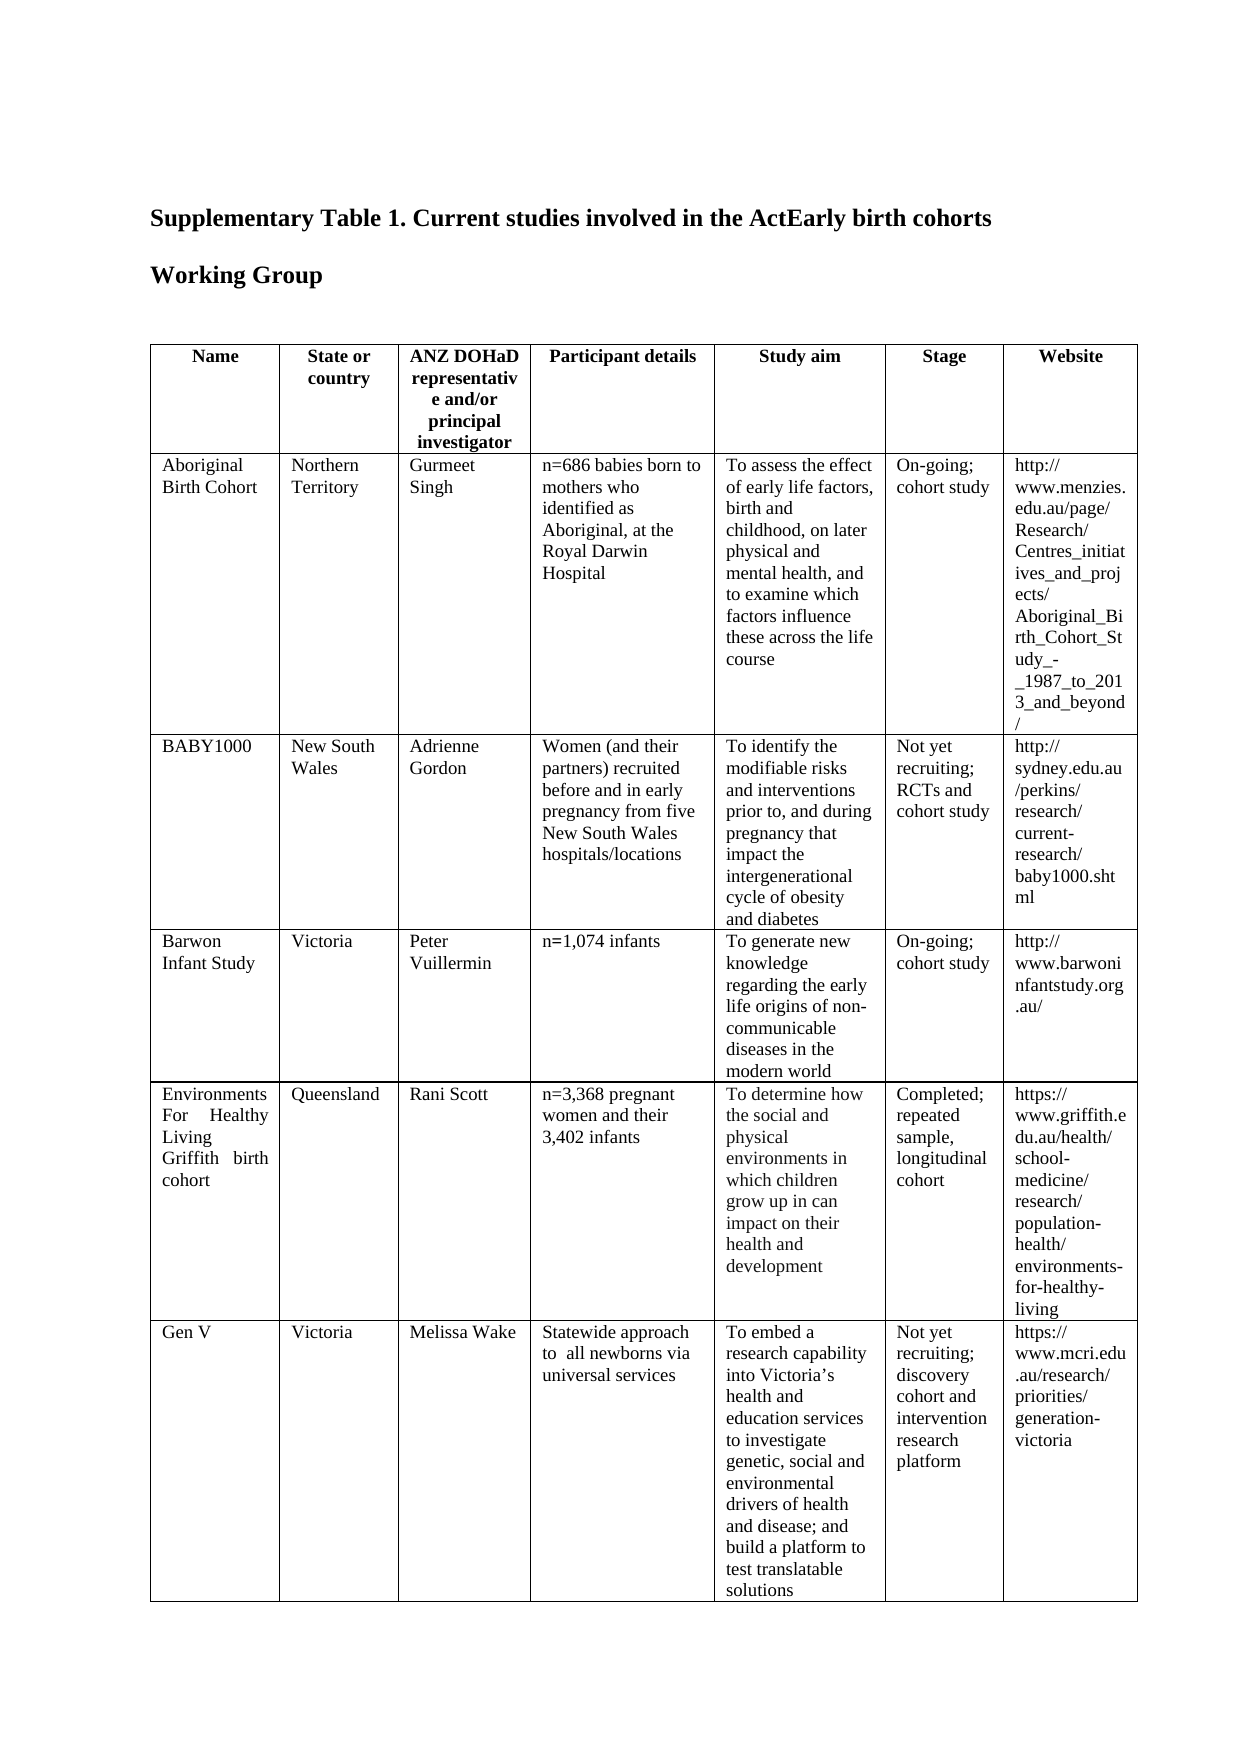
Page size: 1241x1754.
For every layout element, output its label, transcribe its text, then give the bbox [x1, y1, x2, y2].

table_cell BABY1000 [151, 735, 279, 929]
table_cell Not yet recruiting; discovery cohort and intervention research platform [886, 1321, 1003, 1601]
table_header Participant details [531, 345, 714, 453]
table_cell To determine how the social and physical environments in which children grow up in can impact on their health and development [715, 1083, 885, 1319]
table_cell https://www.griffith.edu.au/health/school-medicine/research/population-health/environments-for-healthy-living [1004, 1083, 1137, 1319]
table_cell Melissa Wake [399, 1321, 530, 1601]
table_cell http://www.menzies.edu.au/page/Research/Centres_initiatives_and_projects/Aboriginal_Birth_Cohort_Study_-_1987_to_2013_and_beyond/ [1004, 454, 1137, 734]
table_header State or country [280, 345, 398, 453]
table_cell Northern Territory [280, 454, 398, 734]
table_cell To identify the modifiable risks and interventions prior to, and during pregnancy that impact the intergenerational cycle of obesity and diabetes [715, 735, 885, 929]
table_header Study aim [715, 345, 885, 453]
table_header ANZ DOHaD representative and/or principal investigator [399, 345, 530, 453]
table_cell http://sydney.edu.au/perkins/research/current-research/baby1000.shtml [1004, 735, 1137, 929]
table_cell Women (and their partners) recruited before and in early pregnancy from five New South Wales hospitals/locations [531, 735, 714, 929]
table_cell On-going; cohort study [886, 454, 1003, 734]
table_cell Not yet recruiting; RCTs and cohort study [886, 735, 1003, 929]
table_cell Gurmeet Singh [399, 454, 530, 734]
table_header Stage [886, 345, 1003, 453]
table_cell New South Wales [280, 735, 398, 929]
table_cell n=3,368 pregnant women and their 3,402 infants [531, 1083, 714, 1319]
table_cell Victoria [280, 930, 398, 1081]
table_cell To generate new knowledge regarding the early life origins of non-communicable diseases in the modern world [715, 930, 885, 1081]
table_cell Aboriginal Birth Cohort [151, 454, 279, 734]
table_cell https://www.mcri.edu.au/research/priorities/generation-victoria [1004, 1321, 1137, 1601]
table_cell Rani Scott [399, 1083, 530, 1319]
table_header Name [151, 345, 279, 453]
table_cell Peter Vuillermin [399, 930, 530, 1081]
text Supplementary Table 1. Current studies involved in the ActEarly birth cohorts Working Group [150, 203, 1090, 289]
table_cell On-going; cohort study [886, 930, 1003, 1081]
table_cell Queensland [280, 1083, 398, 1319]
table_cell Barwon Infant Study [151, 930, 279, 1081]
table_cell Completed; repeated sample, longitudinal cohort [886, 1083, 1003, 1319]
table_cell To embed a research capability into Victoria’s health and education services to investigate genetic, social and environmental drivers of health and disease; and build a platform to test translatable solutions [715, 1321, 885, 1601]
table_cell Gen V [151, 1321, 279, 1601]
table_cell n=1,074 infants [531, 930, 714, 1081]
table_header Website [1004, 345, 1137, 453]
table_cell Victoria [280, 1321, 398, 1601]
table_cell Environments For Healthy Living Griffith birth cohort [151, 1083, 279, 1319]
table_cell To assess the effect of early life factors, birth and childhood, on later physical and mental health, and to examine which factors influence these across the life course [715, 454, 885, 734]
table_cell Adrienne Gordon [399, 735, 530, 929]
table_cell http://www.barwoninfantstudy.org.au/ [1004, 930, 1137, 1081]
table_cell n=686 babies born to mothers who identified as Aboriginal, at the Royal Darwin Hospital [531, 454, 714, 734]
table_cell Statewide approach to all newborns via universal services [531, 1321, 714, 1601]
